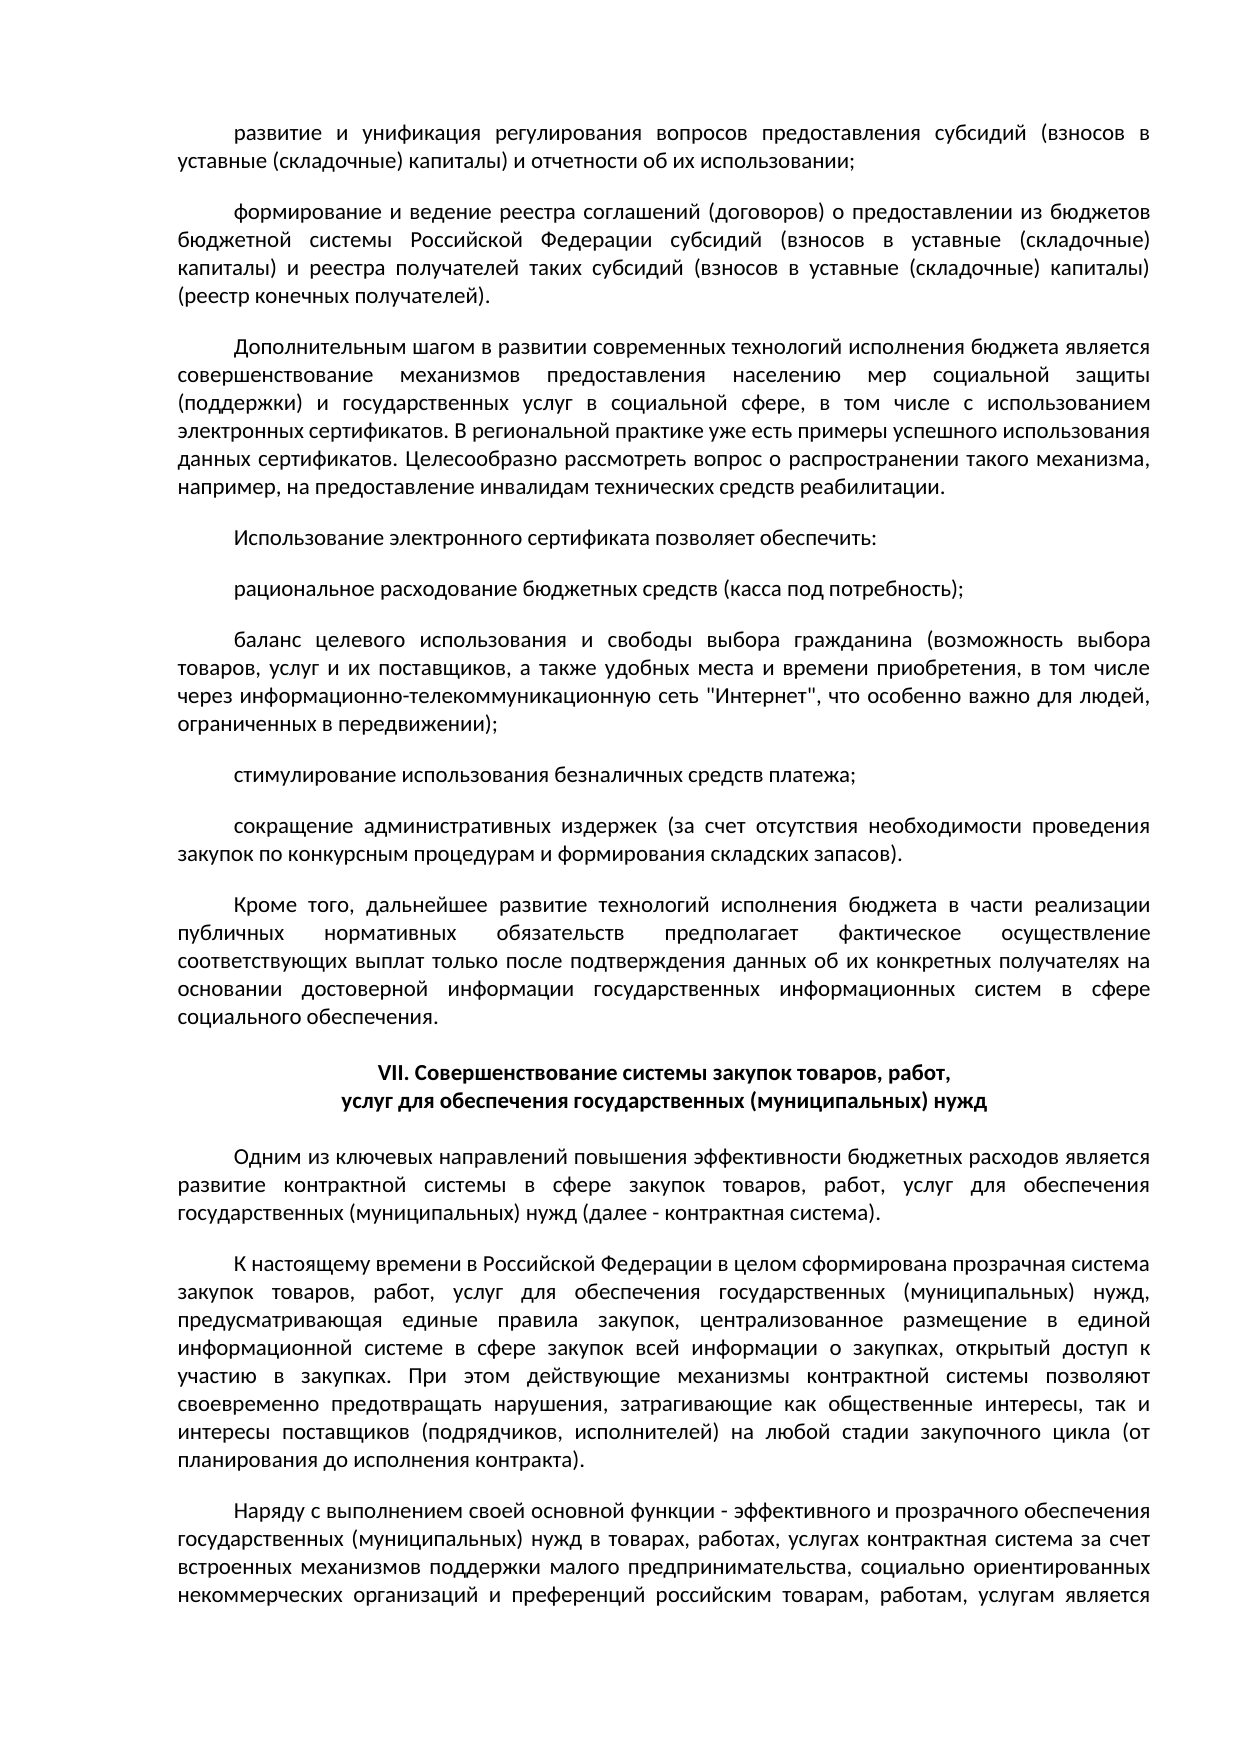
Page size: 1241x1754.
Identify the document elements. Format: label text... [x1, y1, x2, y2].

text рациональное расходование бюджетных средств (касса под потребность); [177, 574, 1152, 602]
title VII. Совершенствование системы закупок товаров, работ, [177, 1058, 1152, 1086]
text Дополнительным шагом в развитии современных технологий исполнения бюджета является совершенствование механизмов предоставления населению мер социальной защиты (поддержки) и государственных услуг в социальной сфере, в том числе с использованием электронных сертификатов. В региональной практике уже есть примеры успешного использования данных сертификатов. Целесообразно рассмотреть вопрос о распространении такого механизма, например, на предоставление инвалидам технических средств реабилитации. [177, 332, 1152, 500]
text Использование электронного сертификата позволяет обеспечить: [177, 523, 1152, 551]
text Одним из ключевых направлений повышения эффективности бюджетных расходов является развитие контрактной системы в сфере закупок товаров, работ, услуг для обеспечения государственных (муниципальных) нужд (далее - контрактная система). [177, 1142, 1152, 1226]
text развитие и унификация регулирования вопросов предоставления субсидий (взносов в уставные (складочные) капиталы) и отчетности об их использовании; [177, 118, 1152, 174]
text стимулирование использования безналичных средств платежа; [177, 760, 1152, 788]
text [177, 1496, 1152, 1608]
text баланс целевого использования и свободы выбора гражданина (возможность выбора товаров, услуг и их поставщиков, а также удобных места и времени приобретения, в том числе через информационно-телекоммуникационную сеть "Интернет", что особенно важно для людей, ограниченных в передвижении); [177, 625, 1152, 737]
title услуг для обеспечения государственных (муниципальных) нужд [177, 1086, 1152, 1114]
text сокращение административных издержек (за счет отсутствия необходимости проведения закупок по конкурсным процедурам и формирования складских запасов). [177, 811, 1152, 867]
text К настоящему времени в Российской Федерации в целом сформирована прозрачная система закупок товаров, работ, услуг для обеспечения государственных (муниципальных) нужд, предусматривающая единые правила закупок, централизованное размещение в единой информационной системе в сфере закупок всей информации о закупках, открытый доступ к участию в закупках. При этом действующие механизмы контрактной системы позволяют своевременно предотвращать нарушения, затрагивающие как общественные интересы, так и интересы поставщиков (подрядчиков, исполнителей) на любой стадии закупочного цикла (от планирования до исполнения контракта). [177, 1249, 1152, 1473]
text Кроме того, дальнейшее развитие технологий исполнения бюджета в части реализации публичных нормативных обязательств предполагает фактическое осуществление соответствующих выплат только после подтверждения данных об их конкретных получателях на основании достоверной информации государственных информационных систем в сфере социального обеспечения. [177, 890, 1152, 1030]
text формирование и ведение реестра соглашений (договоров) о предоставлении из бюджетов бюджетной системы Российской Федерации субсидий (взносов в уставные (складочные) капиталы) и реестра получателей таких субсидий (взносов в уставные (складочные) капиталы) (реестр конечных получателей). [177, 197, 1152, 309]
